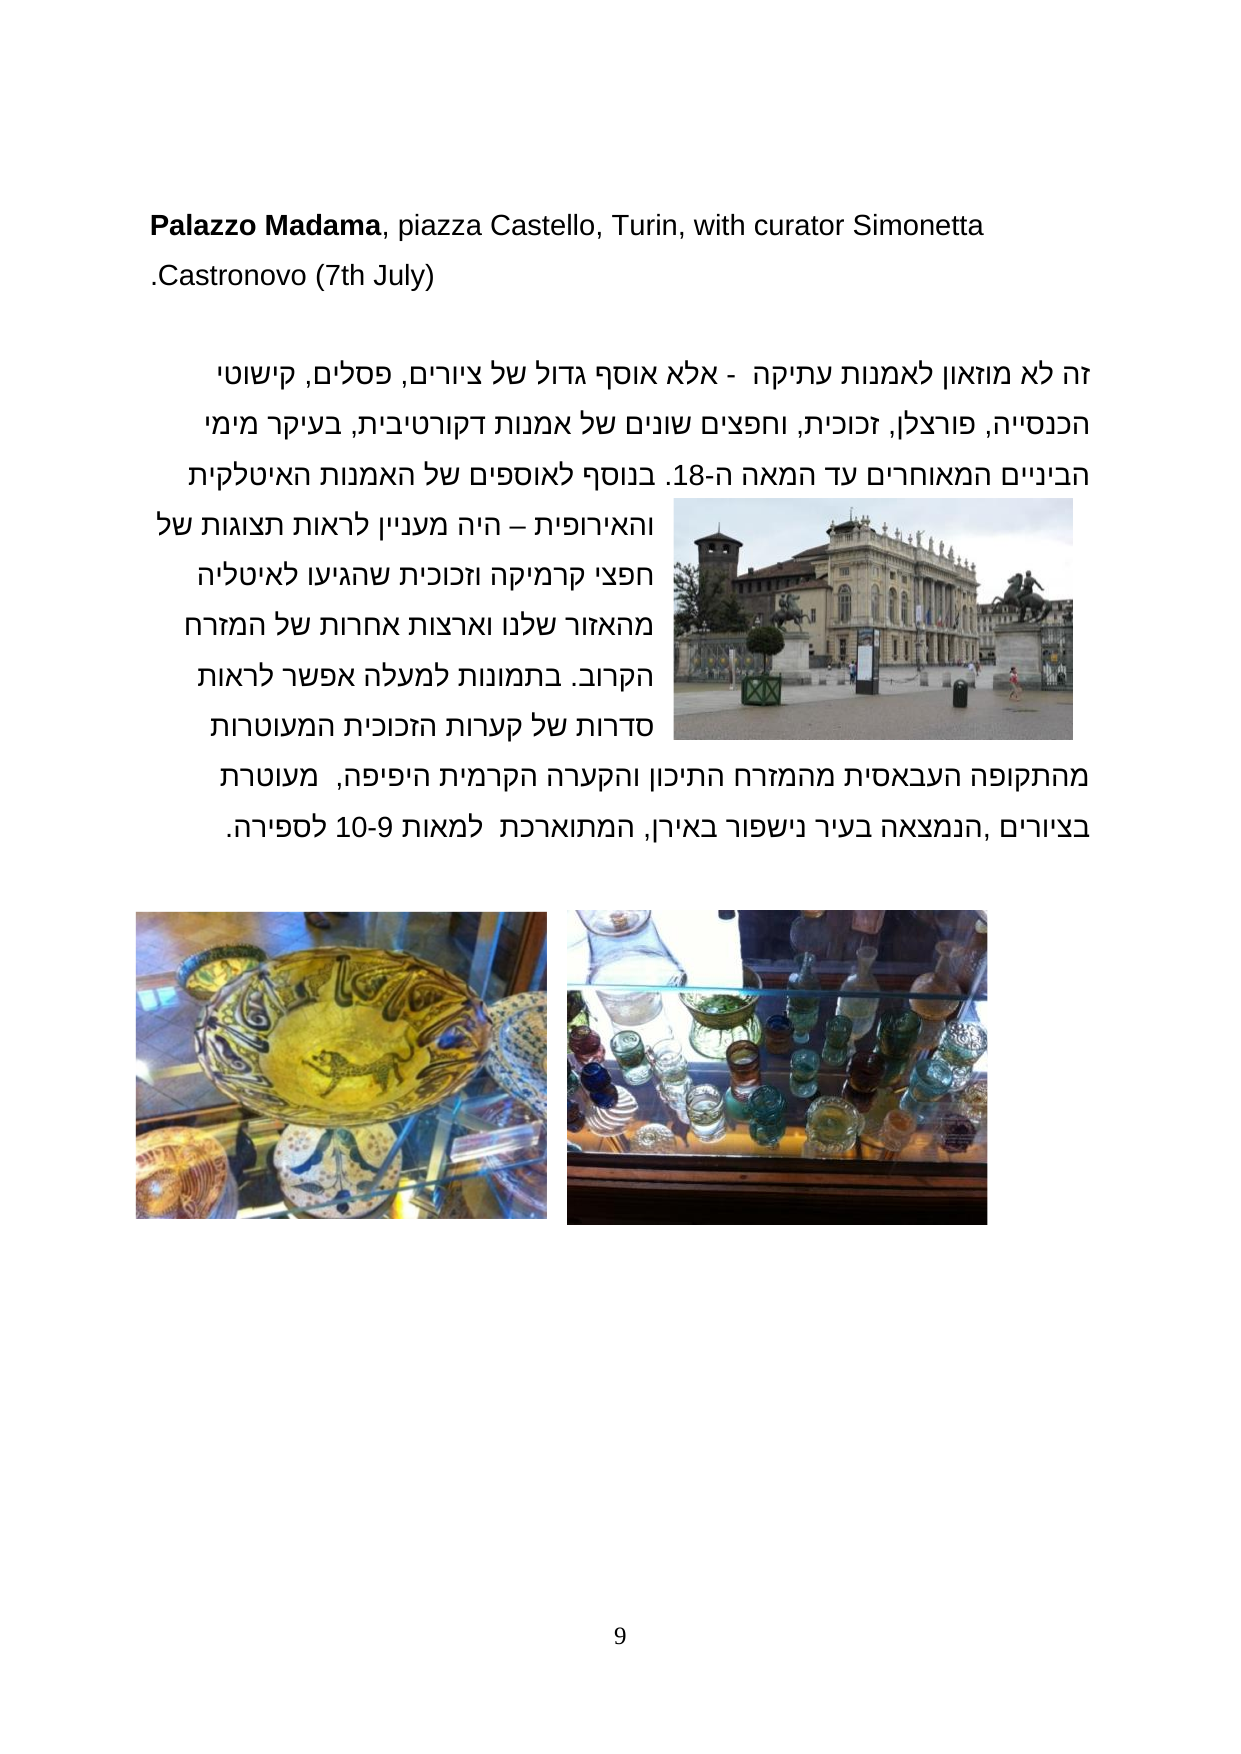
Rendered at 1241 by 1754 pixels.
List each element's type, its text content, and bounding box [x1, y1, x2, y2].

list Palazzo Madama, piazza Castello, Turin, with curator Simonetta Castronovo (7th July). [150, 208, 1090, 292]
picture [567, 910, 988, 1225]
text זה לא מוזאון לאמנות עתיקה - אלא אוסף גדול של ציורים, פסלים, קישוטי הכנסייה, פורצלן, זכוכית, וחפצים שונים של אמנות דקורטיבית, בעיקר מימי הביניים המאוחרים עד המאה ה-18. בנוסף לאוספים של האמנות האיטלקית והאירופית – היה מעניין לראות תצוגות של חפצי קרמיקה וזכוכית שהגיעו לאיטליה מהאזור שלנו וארצות אחרות של המזרח הקרוב. בתמונות למעלה אפשר לראות סדרות של קערות הזכוכית המעוטרות מהתקופה העבאסית מהמזרח התיכון והקערה הקרמית היפיפה, מעוטרת בציורים ,הנמצאה בעיר נישפור באירן, המתוארכת למאות 10-9 לספירה. [150, 357, 1090, 843]
picture [673, 498, 1073, 740]
picture [136, 912, 547, 1219]
